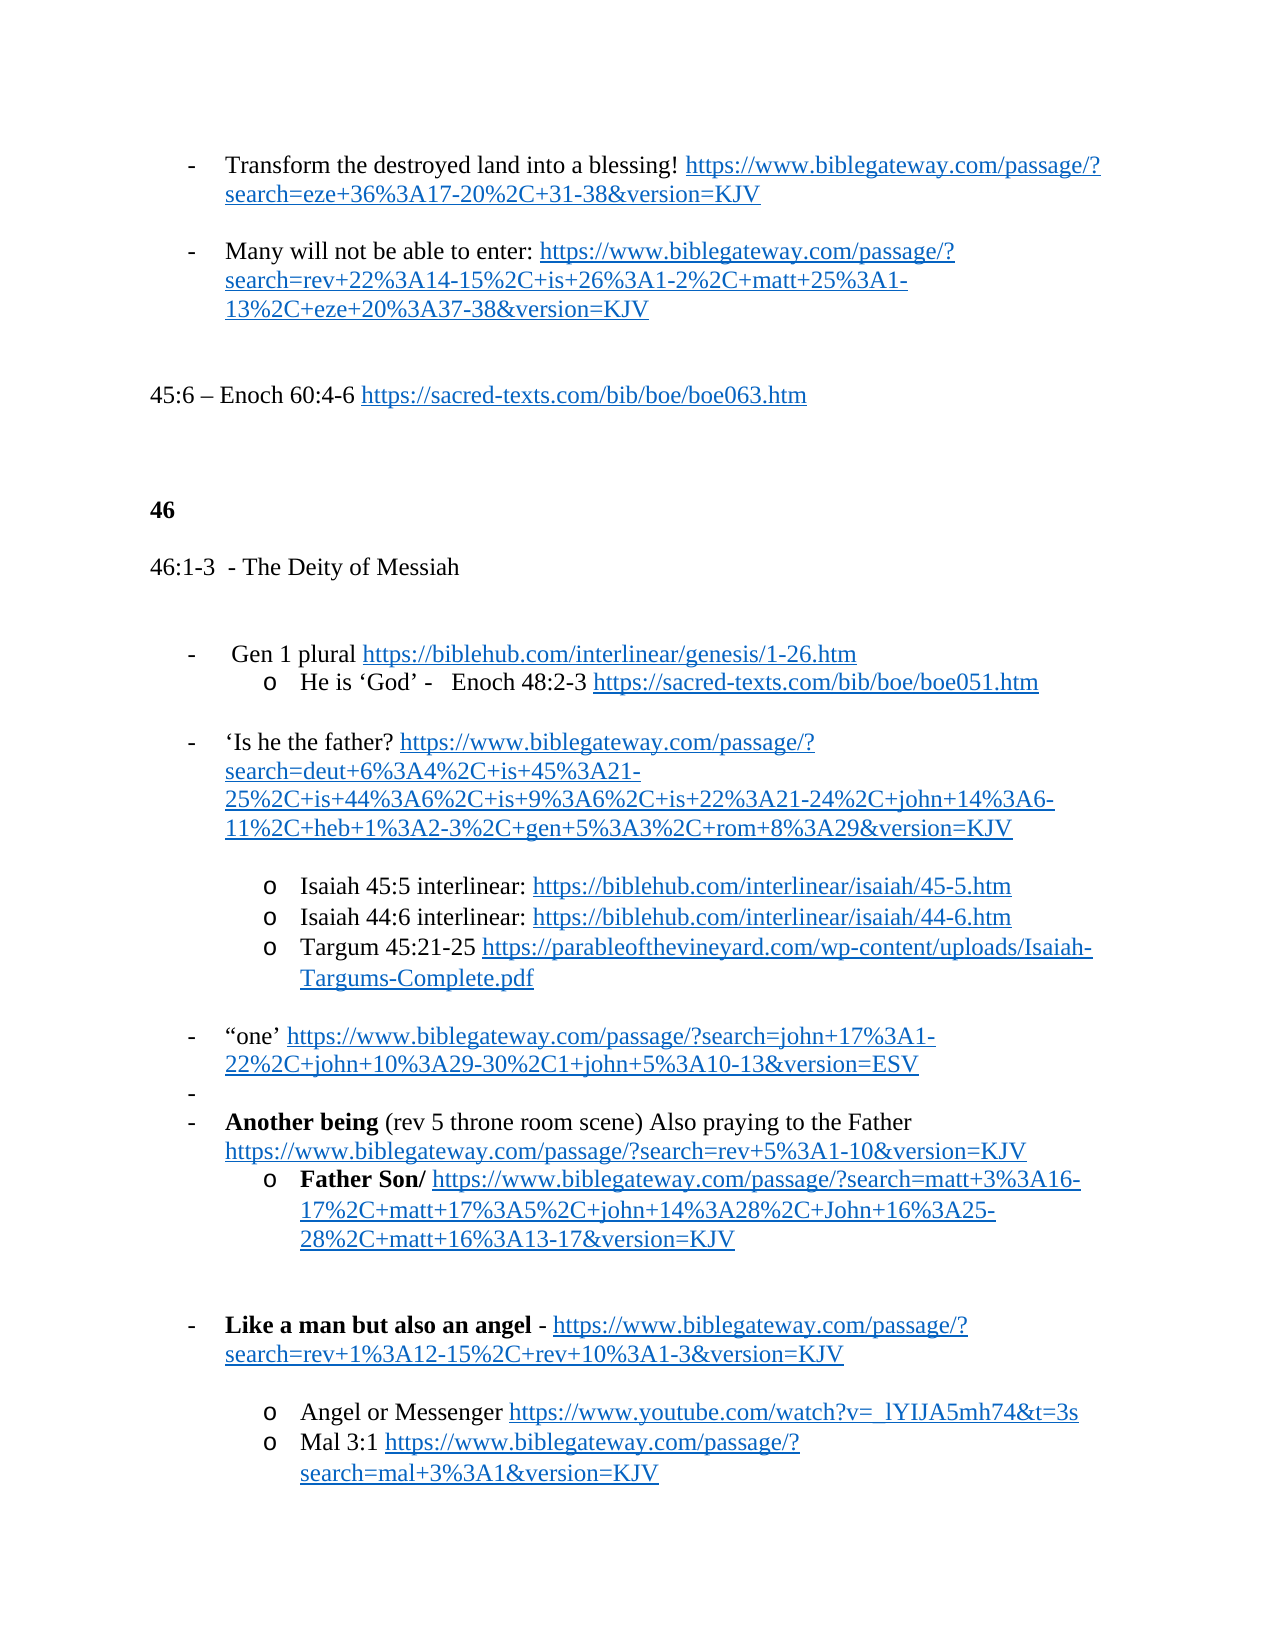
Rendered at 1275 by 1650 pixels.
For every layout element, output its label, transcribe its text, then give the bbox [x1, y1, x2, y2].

list Father Son/ https://www.biblegateway.com/passage/?search=matt+3%3A16-17%2C+matt+17%3A5%2C+john+14%3A28%2C+John+16%3A25-28%2C+matt+16%3A13-17&version=KJV [262, 1164, 1125, 1253]
text 45:6 – Enoch 60:4-6 https://sacred-texts.com/bib/boe/boe063.htm [150, 380, 1125, 409]
list Mal 3:1 https://www.biblegateway.com/passage/?search=mal+3%3A1&version=KJV [262, 1427, 1125, 1487]
list Many will not be able to enter: https://www.biblegateway.com/passage/?search=rev+22%3A14-15%2C+is+26%3A1-2%2C+matt+25%3A1-13%2C+eze+20%3A37-38&version=KJV [187, 236, 1125, 322]
list Isaiah 45:5 interlinear: https://biblehub.com/interlinear/isaiah/45-5.htm [262, 871, 1125, 902]
list Another being (rev 5 throne room scene) Also praying to the Father https://www.biblegateway.com/passage/?search=rev+5%3A1-10&version=KJV [187, 1107, 1125, 1164]
list Targum 45:21-25 https://parableofthevineyard.com/wp-content/uploads/Isaiah-Targums-Complete.pdf [262, 932, 1125, 992]
list Transform the destroyed land into a blessing! https://www.biblegateway.com/passage/?search=eze+36%3A17-20%2C+31-38&version=KJV [187, 150, 1125, 207]
list Isaiah 44:6 interlinear: https://biblehub.com/interlinear/isaiah/44-6.htm [262, 902, 1125, 932]
text 46 [150, 495, 1125, 524]
text 46:1-3 - The Deity of Messiah [150, 552, 1125, 581]
list Angel or Messenger https://www.youtube.com/watch?v=_lYIJA5mh74&t=3s [262, 1397, 1125, 1427]
list ‘Is he the father? https://www.biblegateway.com/passage/?search=deut+6%3A4%2C+is+45%3A21-25%2C+is+44%3A6%2C+is+9%3A6%2C+is+22%3A21-24%2C+john+14%3A6-11%2C+heb+1%3A2-3%2C+gen+5%3A3%2C+rom+8%3A29&version=KJV [187, 727, 1125, 842]
list “one’ https://www.biblegateway.com/passage/?search=john+17%3A1-22%2C+john+10%3A29-30%2C1+john+5%3A10-13&version=ESV [187, 1021, 1125, 1078]
list He is ‘God’ - Enoch 48:2-3 https://sacred-texts.com/bib/boe/boe051.htm [262, 667, 1125, 698]
list Like a man but also an angel - https://www.biblegateway.com/passage/?search=rev+1%3A12-15%2C+rev+10%3A1-3&version=KJV [187, 1310, 1125, 1368]
list Gen 1 plural https://biblehub.com/interlinear/genesis/1-26.htm [187, 639, 1125, 667]
